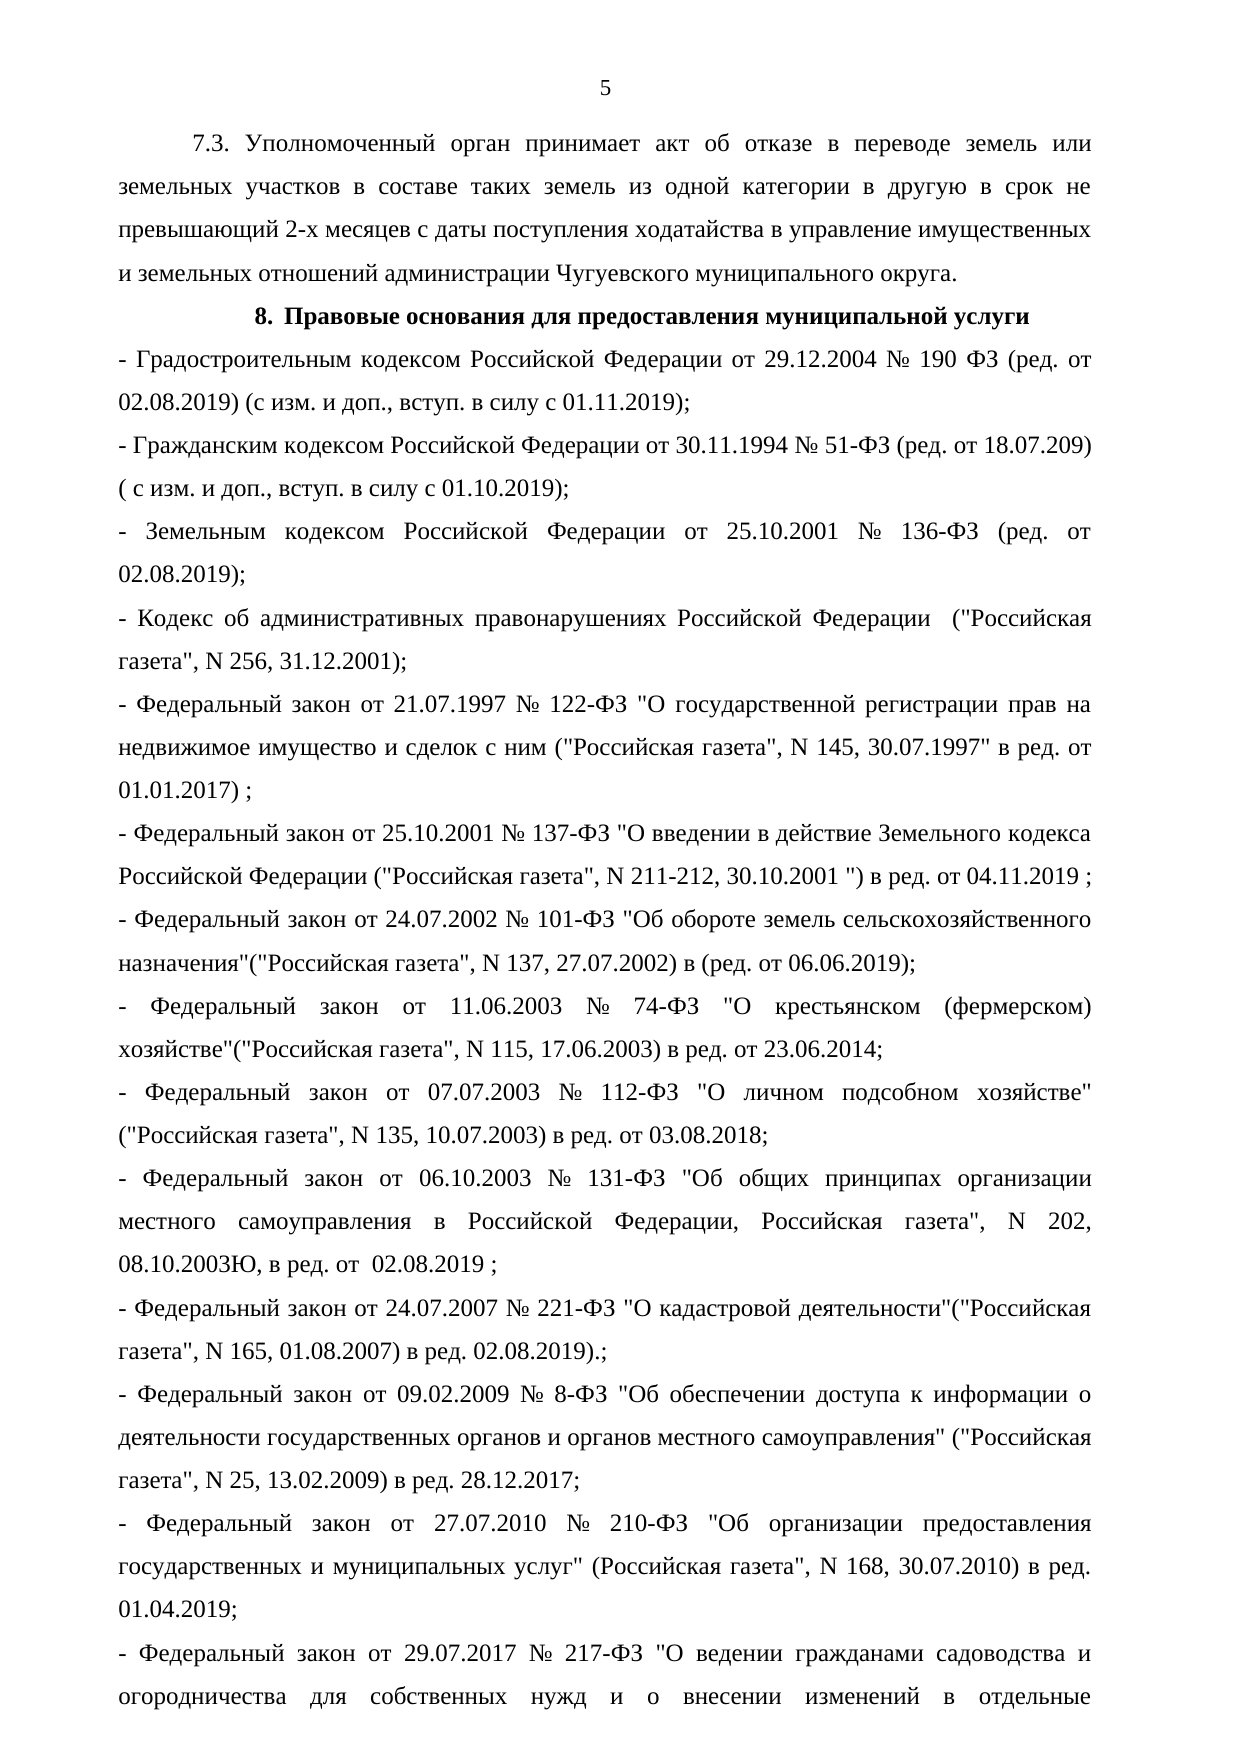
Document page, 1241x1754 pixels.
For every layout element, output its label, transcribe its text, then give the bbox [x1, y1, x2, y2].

text - Федеральный закон от 11.06.2003 № 74-ФЗ "О крестьянском (фермерском) хозяйстве"("Российская газета", N 115, 17.06.2003) в ред. от 23.06.2014; [118, 991, 1092, 1063]
list Правовые основания для предоставления муниципальной услуги [118, 301, 1092, 329]
text - Федеральный закон от 25.10.2001 № 137-ФЗ "О введении в действие Земельного кодекса Российской Федерации ("Российская газета", N 211-212, 30.10.2001 ") в ред. от 04.11.2019 ; [118, 818, 1092, 890]
text - Федеральный закон от 07.07.2003 № 112-ФЗ "О личном подсобном хозяйстве" ("Российская газета", N 135, 10.07.2003) в ред. от 03.08.2018; [118, 1077, 1092, 1149]
text - Земельным кодексом Российской Федерации от 25.10.2001 № 136-ФЗ (ред. от 02.08.2019); [118, 516, 1092, 588]
text - Гражданским кодексом Российской Федерации от 30.11.1994 № 51-ФЗ (ред. от 18.07.209) ( с изм. и доп., вступ. в силу с 01.10.2019); [118, 430, 1092, 502]
text - Федеральный закон от 06.10.2003 № 131-ФЗ "Об общих принципах организации местного самоуправления в Российской Федерации, Российская газета", N 202, 08.10.2003Ю, в ред. от 02.08.2019 ; [118, 1163, 1092, 1278]
text - Федеральный закон от 24.07.2007 № 221-ФЗ "О кадастровой деятельности"("Российская газета", N 165, 01.08.2007) в ред. 02.08.2019).; [118, 1293, 1092, 1364]
text 7.3. Уполномоченный орган принимает акт об отказе в переводе земель или земельных участков в составе таких земель из одной категории в другую в срок не превышающий 2-х месяцев с даты поступления ходатайства в управление имущественных и земельных отношений администрации Чугуевского муниципального округа. [118, 128, 1092, 286]
text - Федеральный закон от 24.07.2002 № 101-ФЗ "Об обороте земель сельскохозяйственного назначения"("Российская газета", N 137, 27.07.2002) в (ред. от 06.06.2019); [118, 904, 1092, 976]
text - Федеральный закон от 21.07.1997 № 122-ФЗ "О государственной регистрации прав на недвижимое имущество и сделок с ним ("Российская газета", N 145, 30.07.1997" в ред. от 01.01.2017) ; [118, 689, 1092, 804]
text - Федеральный закон от 27.07.2010 № 210-ФЗ "Об организации предоставления государственных и муниципальных услуг" (Российская газета", N 168, 30.07.2010) в ред. 01.04.2019; [118, 1508, 1092, 1623]
text - Кодекс об административных правонарушениях Российской Федерации ("Российская газета", N 256, 31.12.2001); [118, 603, 1092, 674]
text - Федеральный закон от 09.02.2009 № 8-ФЗ "Об обеспечении доступа к информации о деятельности государственных органов и органов местного самоуправления" ("Российская газета", N 25, 13.02.2009) в ред. 28.12.2017; [118, 1379, 1092, 1494]
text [118, 1638, 1092, 1709]
text - Градостроительным кодексом Российской Федерации от 29.12.2004 № 190 ФЗ (ред. от 02.08.2019) (с изм. и доп., вступ. в силу с 01.11.2019); [118, 344, 1092, 416]
